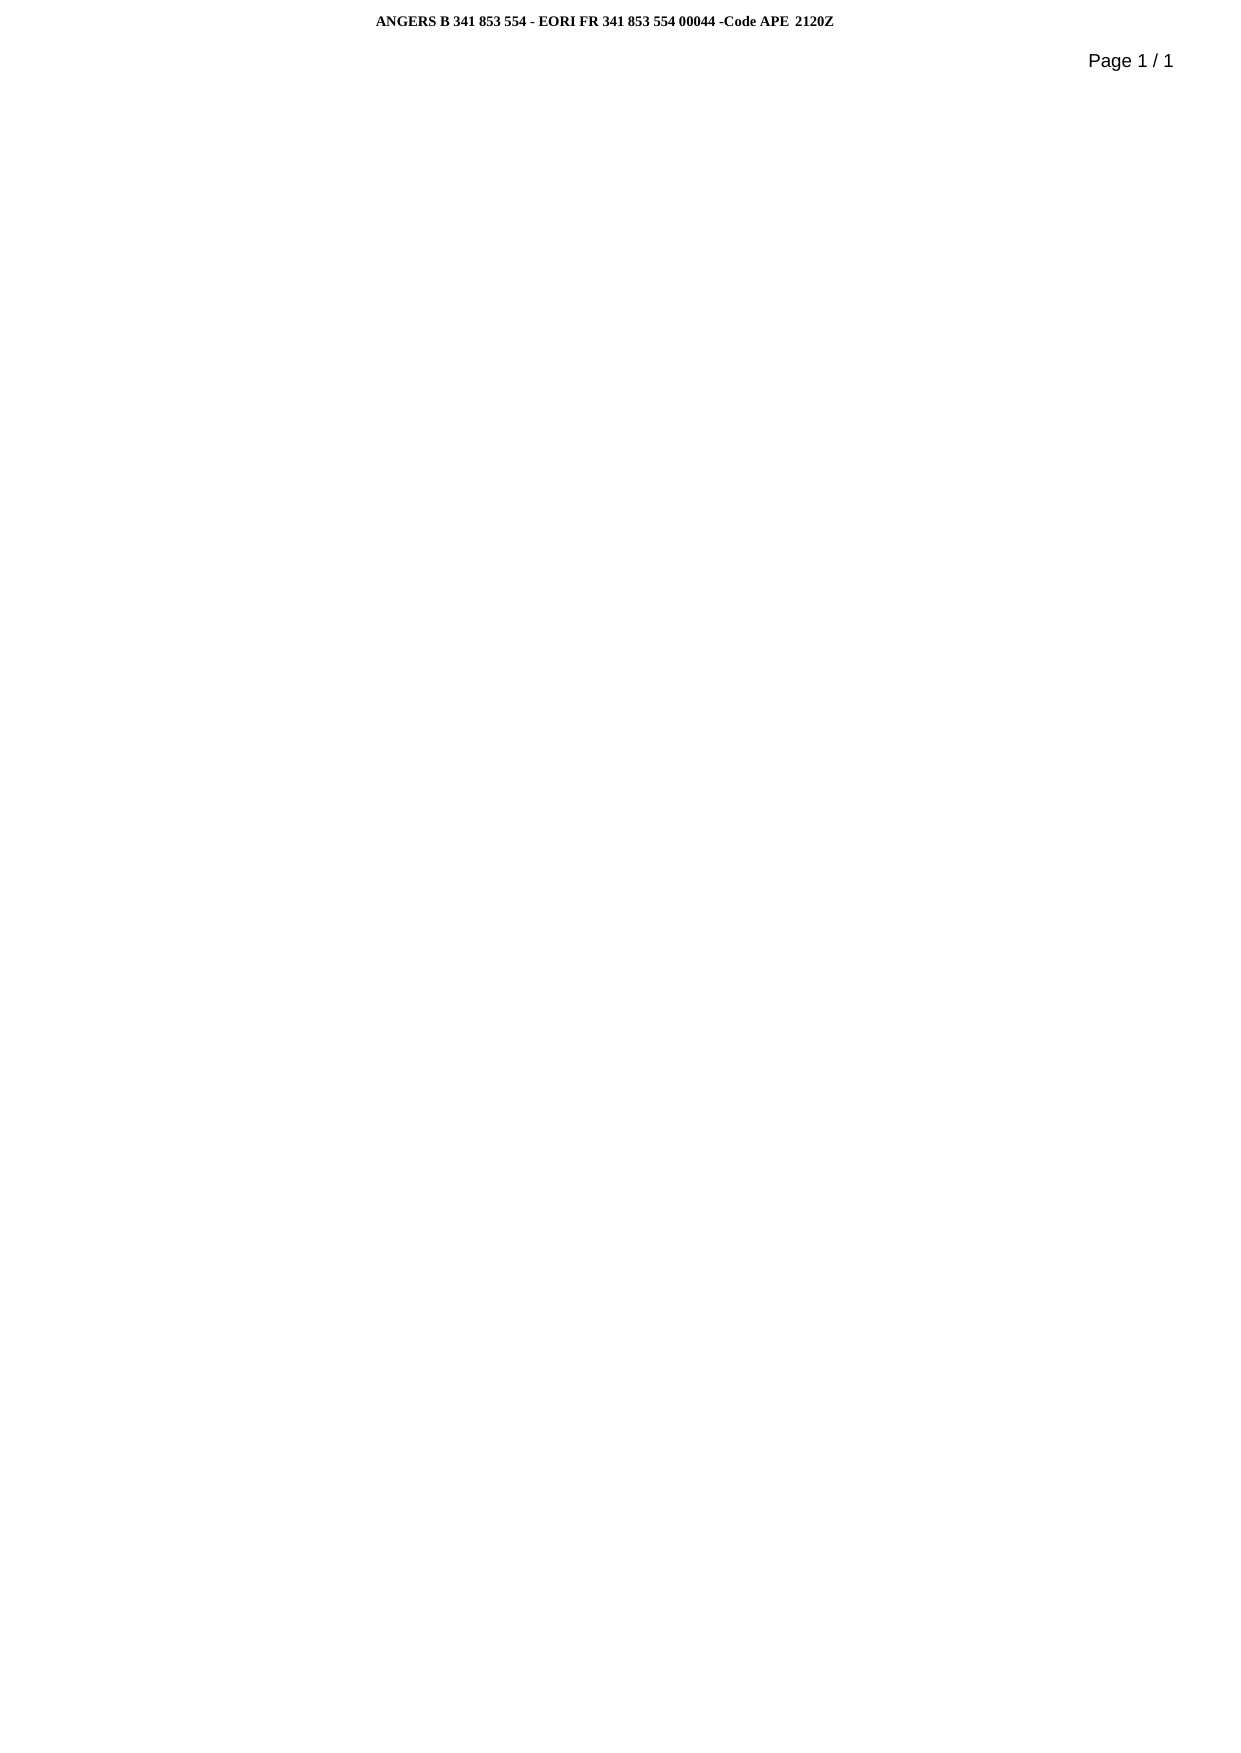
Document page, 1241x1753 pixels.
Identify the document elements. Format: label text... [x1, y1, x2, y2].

subtitle Page 1 / 1 [1088, 50, 1219, 72]
text R.C. ANGERS B 341 853 554 - EORI FR 341 853 554 00044 -Code APE 2120Z [376, 12, 879, 29]
